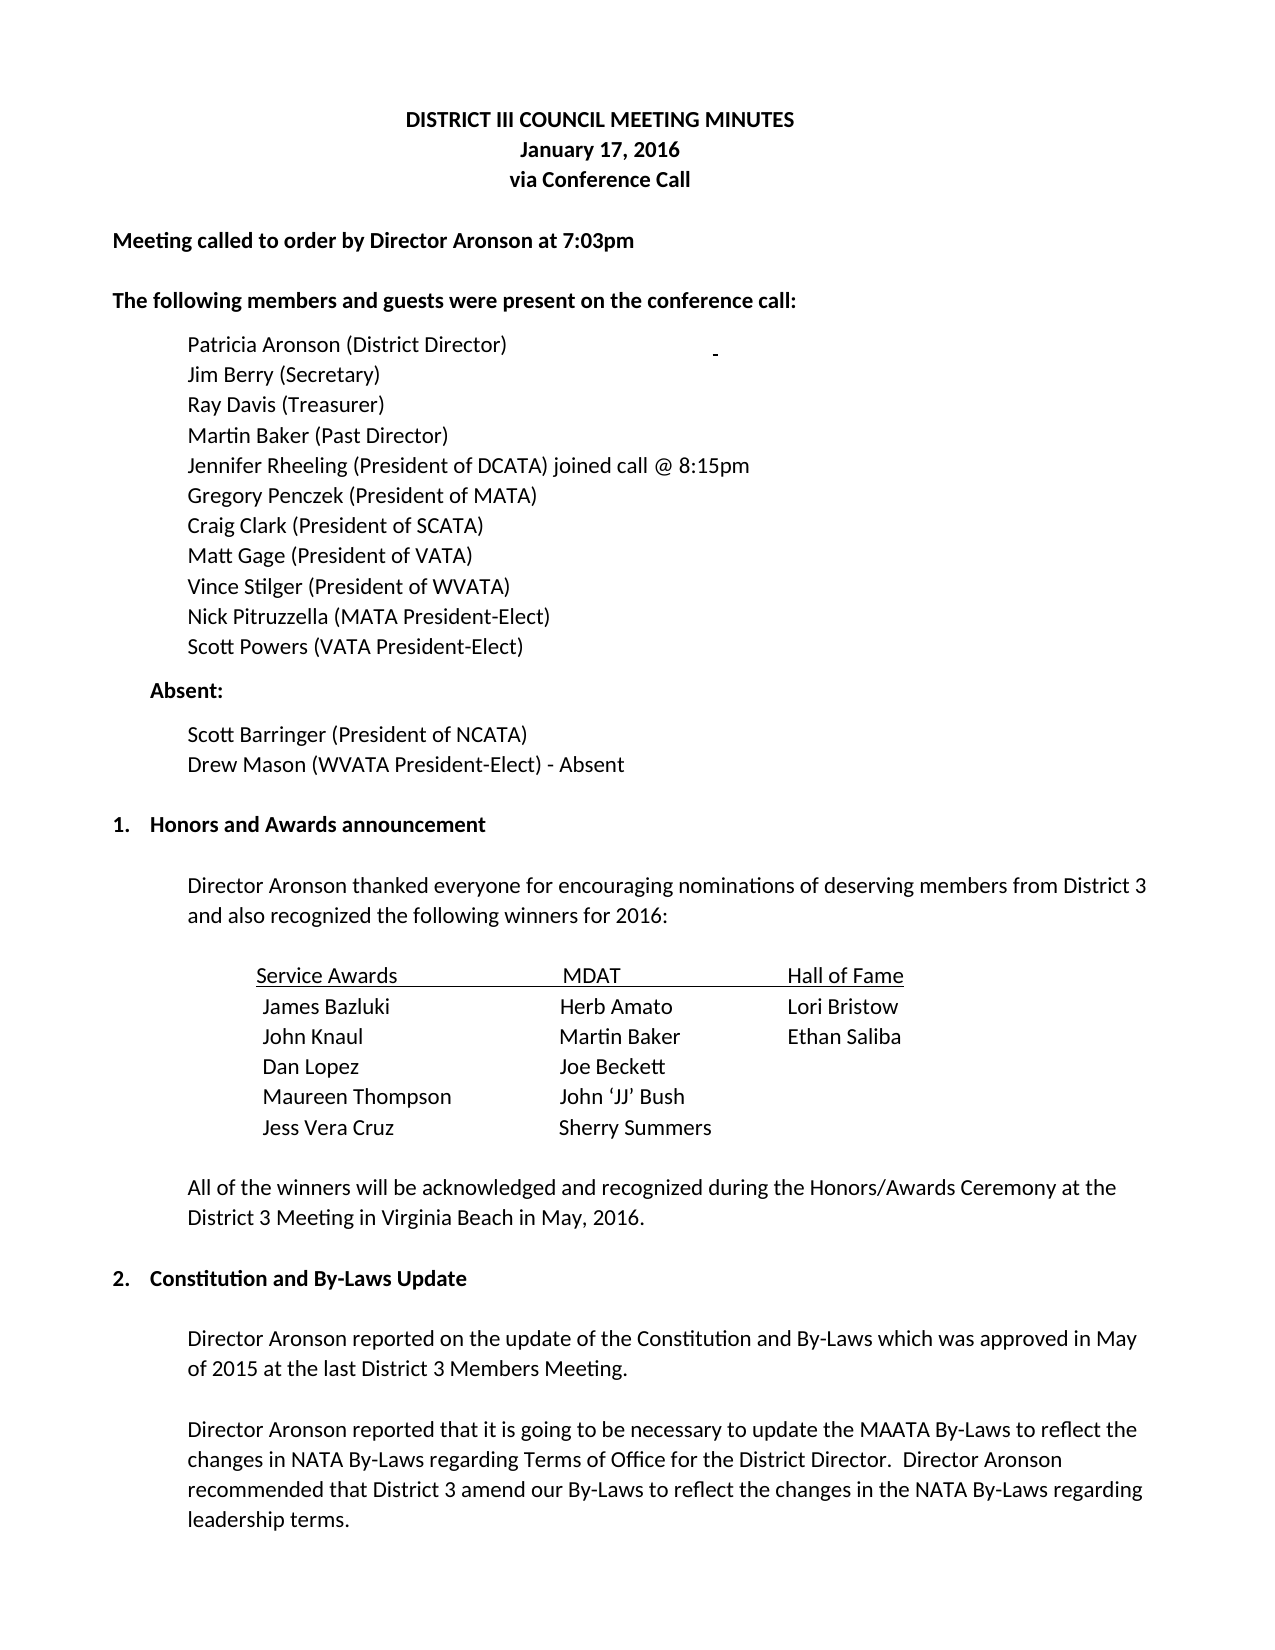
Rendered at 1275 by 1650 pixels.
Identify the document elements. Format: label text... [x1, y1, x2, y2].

text Craig Clark (President of SCATA) [150, 511, 1162, 539]
text All of the winners will be acknowledged and recognized during the Honors/Awards Ceremony at the District 3 Meeting in Virginia Beach in May, 2016. [187, 1173, 1162, 1231]
text Vince Stilger (President of WVATA) [150, 572, 1087, 600]
list Service Awards MDAT Hall of Fame [225, 962, 1162, 989]
text Maureen Thompson John ‘JJ’ Bush [262, 1082, 1162, 1110]
text Nick Pitruzzella (MATA President-Elect) [150, 602, 1087, 630]
text Scott Powers (VATA President-Elect) [150, 632, 1087, 660]
text Director Aronson thanked everyone for encouraging nominations of deserving members from District 3 and also recognized the following winners for 2016: [112, 871, 1162, 929]
text Meeting called to order by Director Aronson at 7:03pm [112, 226, 1087, 254]
text Patricia Aronson (District Director) [150, 330, 1162, 358]
text Director Aronson reported on the update of the Constitution and By-Laws which was approved in May of 2015 at the last District 3 Members Meeting. [112, 1324, 1162, 1382]
text James Bazluki Herb Amato Lori Bristow [262, 992, 1162, 1020]
text Director Aronson reported that it is going to be necessary to update the MAATA By-Laws to reflect the changes in NATA By-Laws regarding Terms of Office for the District Director. Director Aronson recommended that District 3 amend our By-Laws to reflect the changes in the NATA By-Laws regarding leadership terms. [112, 1415, 1162, 1533]
text Dan Lopez Joe Beckett [262, 1052, 1162, 1080]
text John Knaul Martin Baker Ethan Saliba [262, 1022, 1162, 1050]
text January 17, 2016 [112, 135, 1087, 163]
text Matt Gage (President of VATA) [150, 542, 1087, 569]
text Absent: [150, 676, 1087, 704]
text Drew Mason (WVATA President-Elect) - Absent [150, 750, 1087, 778]
text Martin Baker (Past Director) [150, 421, 1162, 449]
text Gregory Penczek (President of MATA) [150, 481, 1162, 509]
text The following members and guests were present on the conference call: [112, 286, 1087, 314]
text Jim Berry (Secretary) [150, 360, 1162, 388]
text DISTRICT III COUNCIL MEETING MINUTES [112, 105, 1087, 133]
text via Conference Call [112, 165, 1087, 193]
text Jennifer Rheeling (President of DCATA) joined call @ 8:15pm [150, 451, 1162, 479]
list Honors and Awards announcement [112, 811, 1162, 838]
list Constitution and By-Laws Update [112, 1264, 1162, 1292]
text Jess Vera Cruz Sherry Summers [262, 1113, 1162, 1141]
text Ray Davis (Treasurer) [150, 391, 1162, 418]
text Scott Barringer (President of NCATA) [150, 720, 1087, 748]
